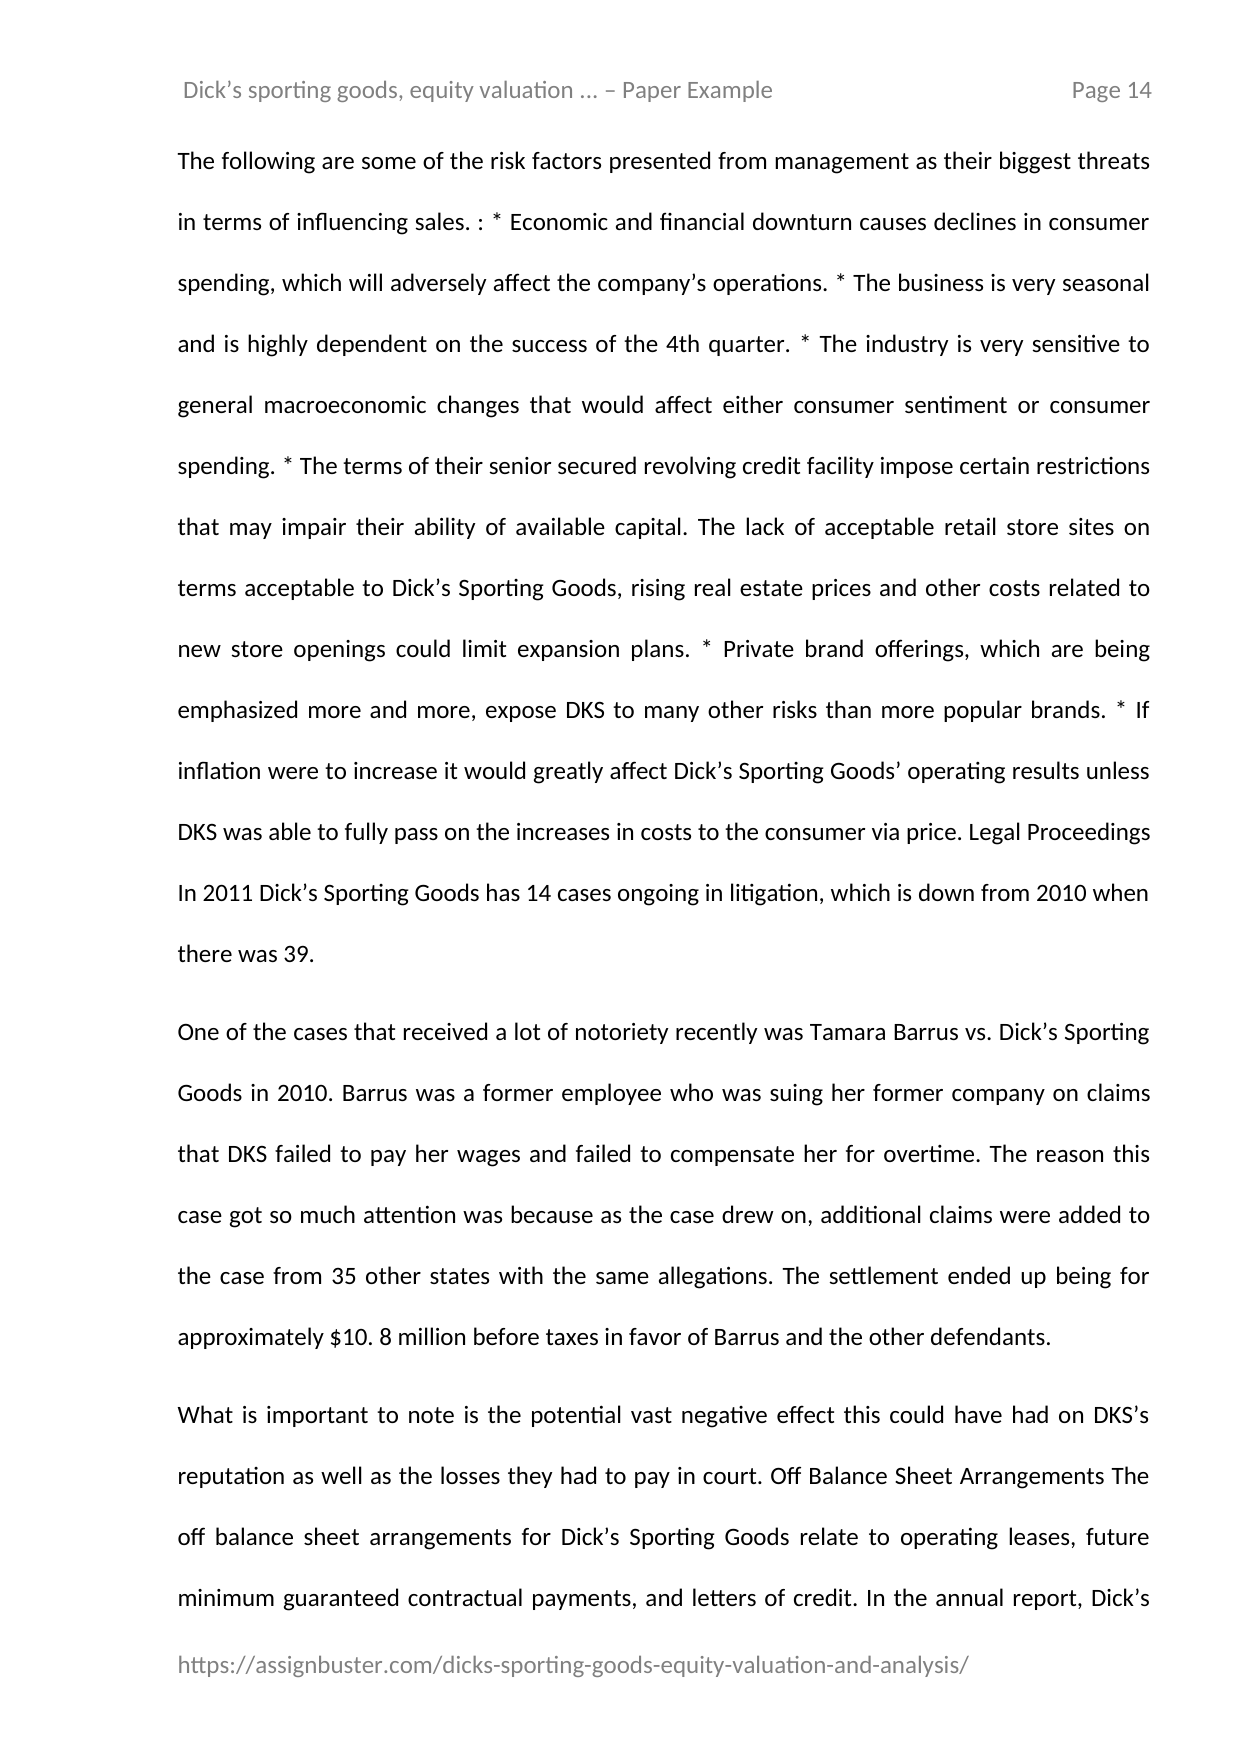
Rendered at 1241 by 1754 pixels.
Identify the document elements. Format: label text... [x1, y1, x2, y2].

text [177, 1399, 1152, 1613]
text One of the cases that received a lot of notoriety recently was Tamara Barrus vs. Dick’s Sporting Goods in 2010. Barrus was a former employee who was suing her former company on claims that DKS failed to pay her wages and failed to compensate her for overtime. The reason this case got so much attention was because as the case drew on, additional claims were added to the case from 35 other states with the same allegations. The settlement ended up being for approximately $10. 8 million before taxes in favor of Barrus and the other defendants. [177, 1016, 1152, 1352]
text The following are some of the risk factors presented from management as their biggest threats in terms of influencing sales. : * Economic and financial downturn causes declines in consumer spending, which will adversely affect the company’s operations. * The business is very seasonal and is highly dependent on the success of the 4th quarter. * The industry is very sensitive to general macroeconomic changes that would affect either consumer sentiment or consumer spending. * The terms of their senior secured revolving credit facility impose certain restrictions that may impair their ability of available capital. The lack of acceptable retail store sites on terms acceptable to Dick’s Sporting Goods, rising real estate prices and other costs related to new store openings could limit expansion plans. * Private brand offerings, which are being emphasized more and more, expose DKS to many other risks than more popular brands. * If inflation were to increase it would greatly affect Dick’s Sporting Goods’ operating results unless DKS was able to fully pass on the increases in costs to the consumer via price. Legal Proceedings In 2011 Dick’s Sporting Goods has 14 cases ongoing in litigation, which is down from 2010 when there was 39. [177, 145, 1152, 969]
